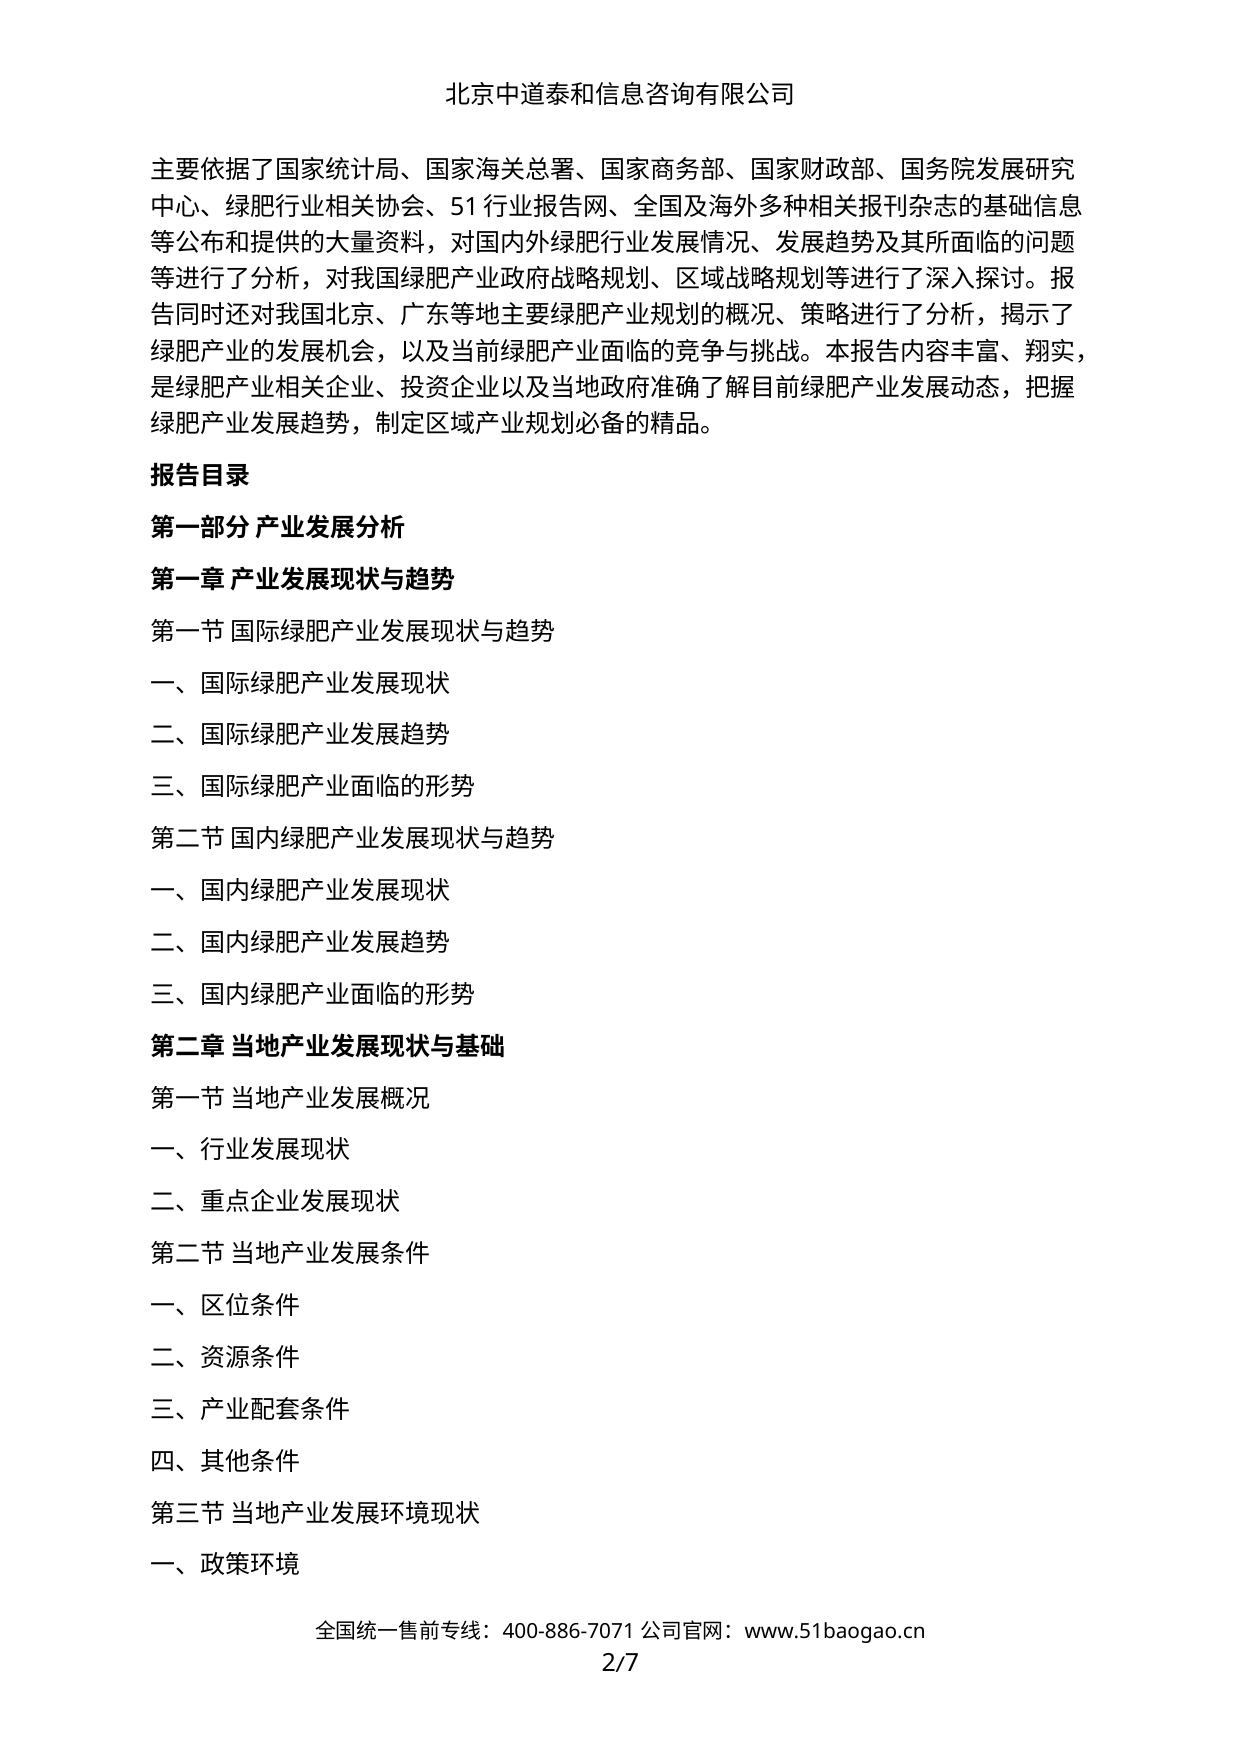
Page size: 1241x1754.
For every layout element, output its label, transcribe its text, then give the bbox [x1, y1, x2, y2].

text 一、国际绿肥产业发展现状 [150, 663, 1090, 699]
text 第二节 国内绿肥产业发展现状与趋势 [150, 819, 1090, 855]
text 二、资源条件 [150, 1337, 1090, 1374]
text 二、重点企业发展现状 [150, 1182, 1090, 1218]
text 三、国际绿肥产业面临的形势 [150, 767, 1090, 803]
text 三、国内绿肥产业面临的形势 [150, 974, 1090, 1011]
text 一、国内绿肥产业发展现状 [150, 871, 1090, 907]
text 二、国际绿肥产业发展趋势 [150, 715, 1090, 751]
text 第一节 当地产业发展概况 [150, 1078, 1090, 1114]
text 四、其他条件 [150, 1441, 1090, 1477]
text 一、政策环境 [150, 1545, 1090, 1581]
text 报告目录 [150, 456, 1090, 492]
text 第二节 当地产业发展条件 [150, 1234, 1090, 1270]
text 二、国内绿肥产业发展趋势 [150, 922, 1090, 959]
text 第三节 当地产业发展环境现状 [150, 1493, 1090, 1529]
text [150, 150, 1090, 440]
text 第一部分 产业发展分析 [150, 507, 1090, 544]
text 一、行业发展现状 [150, 1130, 1090, 1166]
text 第一章 产业发展现状与趋势 [150, 559, 1090, 596]
text 第一节 国际绿肥产业发展现状与趋势 [150, 611, 1090, 647]
text 一、区位条件 [150, 1286, 1090, 1322]
text 三、产业配套条件 [150, 1389, 1090, 1426]
text 第二章 当地产业发展现状与基础 [150, 1026, 1090, 1062]
